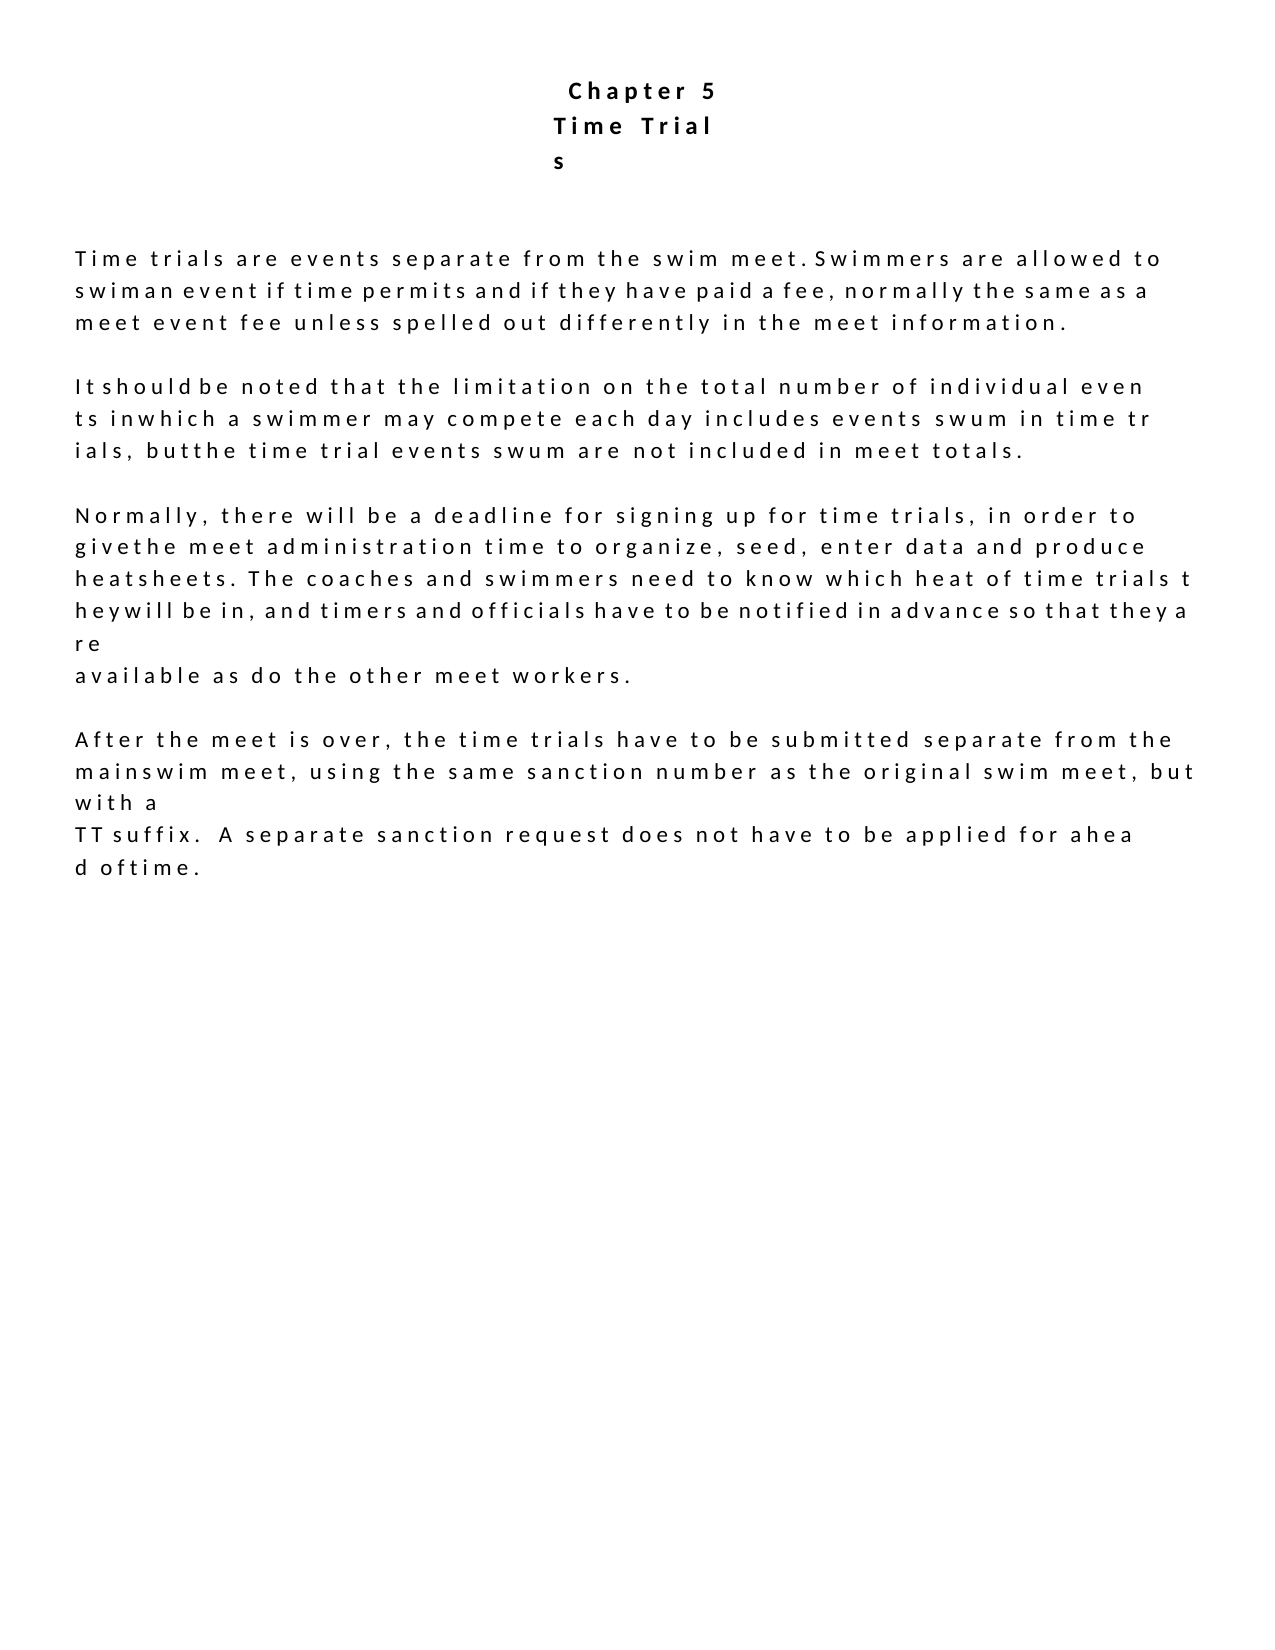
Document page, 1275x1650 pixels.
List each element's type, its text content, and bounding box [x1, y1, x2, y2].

text A f t e r t h e m e e t i s o v e r , t h e t i m e t r i a l s h a v e t o b e s u b m i t t e d s e p a r a t e f r o m t h e m a i n s w i m m e e t , u s i n g t h e s a m e s a n c t i o n n u m b e r a s t h e o r i g i n a l s w i m m e e t , b u t w i t h a [75, 725, 1193, 817]
text h e a t s h e e t s . T h e c o a c h e s a n d s w i m m e r s n e e d t o k n o w w h i c h h e a t o f t i m e t r i a l s t h e y w i l l b e i n , a n d t i m e r s a n d o f f i c i a l s h a v e t o b e n o t i f i e d i n a d v a n c e s o t h a t t h e y a r e [75, 564, 1193, 657]
text a v a i l a b l e a s d o t h e o t h e r m e e t w o r k e r s . [75, 661, 1107, 689]
text s w i m a n e v e n t i f t i m e p e r m i t s a n d i f t h e y h a v e p a i d a f e e , n o r m a l l y t h e s a m e a s a m e e t e v e n t f e e u n l e s s s p e l l e d o u t d i f f e r e n t l y i n t h e m e e t i n f o r m a t i o n . [75, 276, 1166, 336]
text T T s u f f i x . A s e p a r a t e s a n c t i o n r e q u e s t d o e s n o t h a v e t o b e a p p l i e d f o r a h e a d o f t i m e . [75, 820, 1141, 881]
text T i m e t r i a l s a r e e v e n t s s e p a r a t e f r o m t h e s w i m m e e t . S w i m m e r s a r e a l l o w e d t o [75, 244, 1194, 272]
subtitle C h a p t e r 5 T i m e T r i a l s [553, 75, 718, 175]
text I t s h o u l d b e n o t e d t h a t t h e l i m i t a t i o n o n t h e t o t a l n u m b e r o f i n d i v i d u a l e v e n t s i n w h i c h a s w i m m e r m a y c o m p e t e e a c h d a y i n c l u d e s e v e n t s s w u m i n t i m e t r i a l s , b u t t h e t i m e t r i a l e v e n t s s w u m a r e n o t i n c l u d e d i n m e e t t o t a l s . [75, 372, 1153, 464]
text N o r m a l l y , t h e r e w i l l b e a d e a d l i n e f o r s i g n i n g u p f o r t i m e t r i a l s , i n o r d e r t o g i v e t h e m e e t a d m i n i s t r a t i o n t i m e t o o r g a n i z e , s e e d , e n t e r d a t a a n d p r o d u c e [75, 501, 1146, 561]
